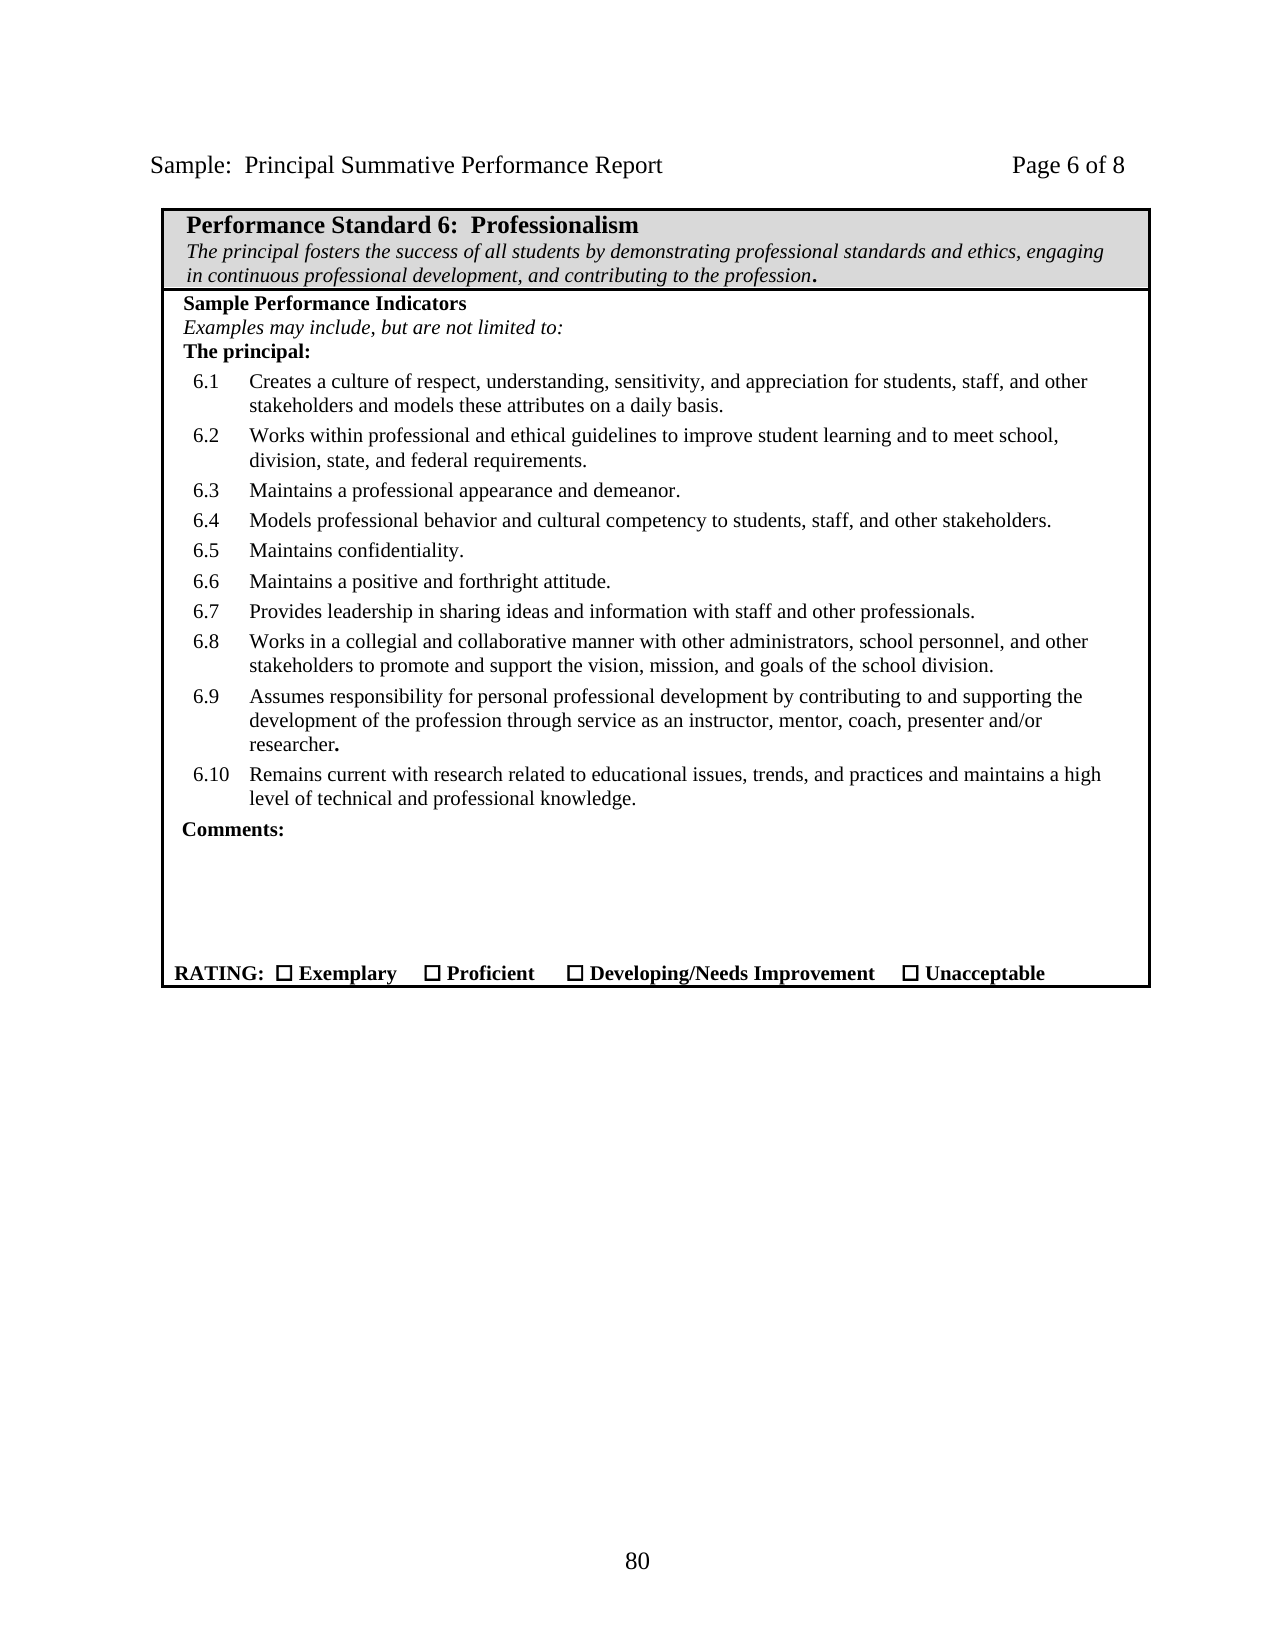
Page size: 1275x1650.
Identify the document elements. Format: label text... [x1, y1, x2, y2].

table_cell The principal: [164, 339, 1148, 369]
table_cell 6.1 Creates a culture of respect, understanding, sensitivity, and appreciation for students, staff, and other stakeholders and models these attributes on a daily basis. 6.2 Works within professional and ethical guidelines to improve student learning and to meet school, division, state, and federal requirements. 6.3 Maintains a professional appearance and demeanor. 6.4 Models professional behavior and cultural competency to students, staff, and other stakeholders. 6.5 Maintains confidentiality. 6.6 Maintains a positive and forthright attitude. 6.7 Provides leadership in sharing ideas and information with staff and other professionals. 6.8 Works in a collegial and collaborative manner with other administrators, school personnel, and other stakeholders to promote and support the vision, mission, and goals of the school division. 6.9 Assumes responsibility for personal professional development by contributing to and supporting the development of the profession through service as an instructor, mentor, coach, presenter and/or researcher. 6.10 Remains current with research related to educational issues, trends, and practices and maintains a high level of technical and professional knowledge. Comments: RATING: Exemplary Proficient Developing/Needs Improvement Unacceptable [164, 369, 1148, 985]
table_header Performance Standard 6: Professionalism The principal fosters the success of all students by demonstrating professional standards and ethics, engaging in continuous professional development, and contributing to the profession. [164, 211, 1148, 287]
table_cell Sample Performance Indicators Examples may include, but are not limited to: [164, 291, 1148, 339]
text Sample: Principal Summative Performance Report [150, 150, 1125, 179]
